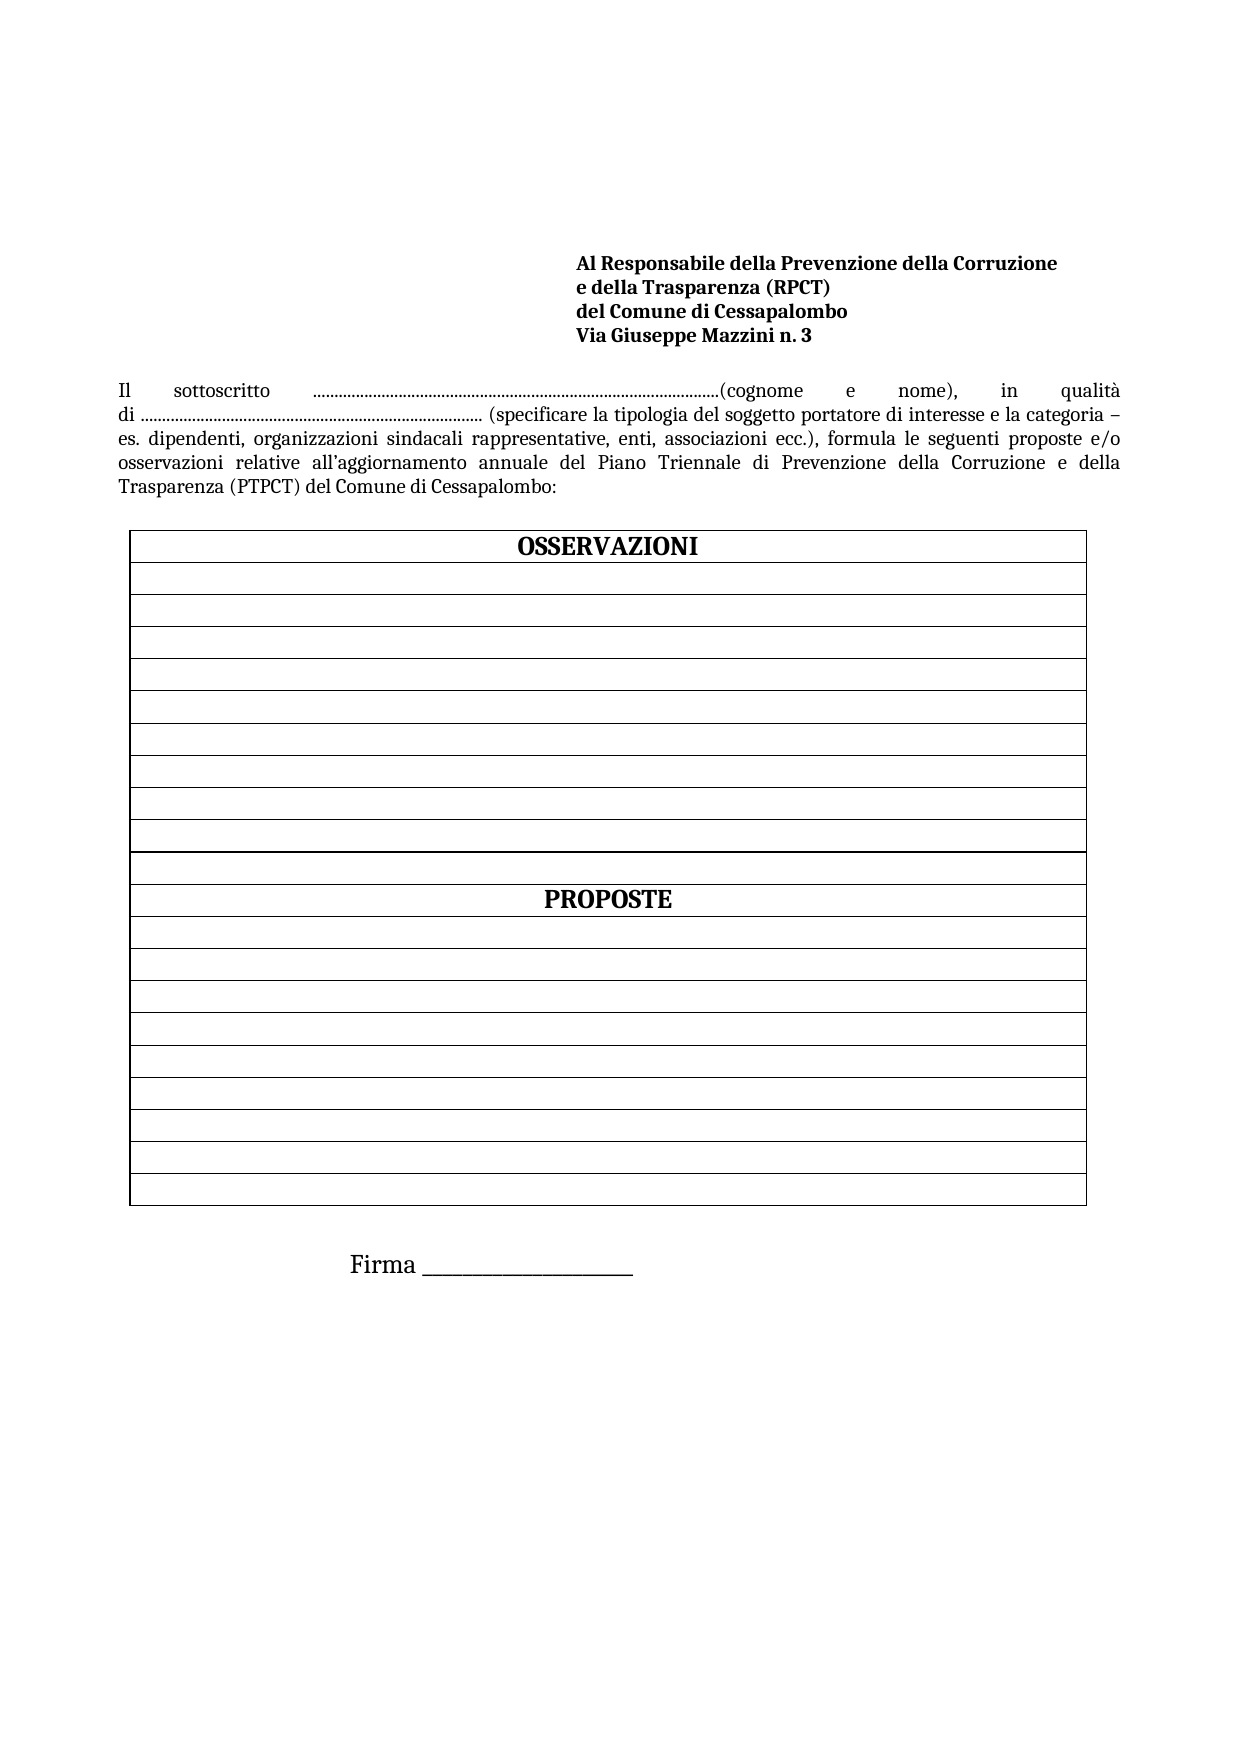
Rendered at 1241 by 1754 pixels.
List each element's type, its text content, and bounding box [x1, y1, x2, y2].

table_header OSSERVAZIONI [131, 531, 1086, 562]
text Al Responsabile della Prevenzione della Corruzione [576, 252, 1122, 276]
table_cell PROPOSTE [131, 885, 1086, 916]
table_cell [131, 563, 1086, 594]
table_cell [131, 724, 1086, 755]
table_cell [131, 853, 1086, 883]
text Via Giuseppe Mazzini n. 3 [576, 323, 1122, 347]
table_cell [131, 1110, 1086, 1141]
table_cell [131, 1013, 1086, 1044]
table_cell [131, 788, 1086, 819]
table_cell [131, 595, 1086, 626]
table_cell [131, 756, 1086, 787]
table_cell [131, 820, 1086, 851]
text del Comune di Cessapalombo [576, 299, 1122, 323]
table_cell [131, 1174, 1086, 1205]
table_cell [131, 659, 1086, 690]
table_cell [131, 1142, 1086, 1173]
table_cell [131, 949, 1086, 980]
table_cell [131, 691, 1086, 723]
table_cell [131, 627, 1086, 658]
table_cell [131, 981, 1086, 1012]
text Firma _____________________ [118, 1249, 1122, 1281]
table_cell [131, 1046, 1086, 1077]
text Il sottoscritto ...............................................................................................(cognome e nome), in qualità di ................................................................................ (specificare la tipologia del soggetto portatore di interesse e la categoria – es. dipendenti, organizzazioni sindacali rappresentative, enti, associazioni ecc.), formula le seguenti proposte e/o osservazioni relative all’aggiornamento annuale del Piano Triennale di Prevenzione della Corruzione e della Trasparenza (PTPCT) del Comune di Cessapalombo: [118, 378, 1122, 498]
text e della Trasparenza (RPCT) [576, 276, 1122, 299]
table_cell [131, 1078, 1086, 1109]
table_cell [131, 917, 1086, 948]
